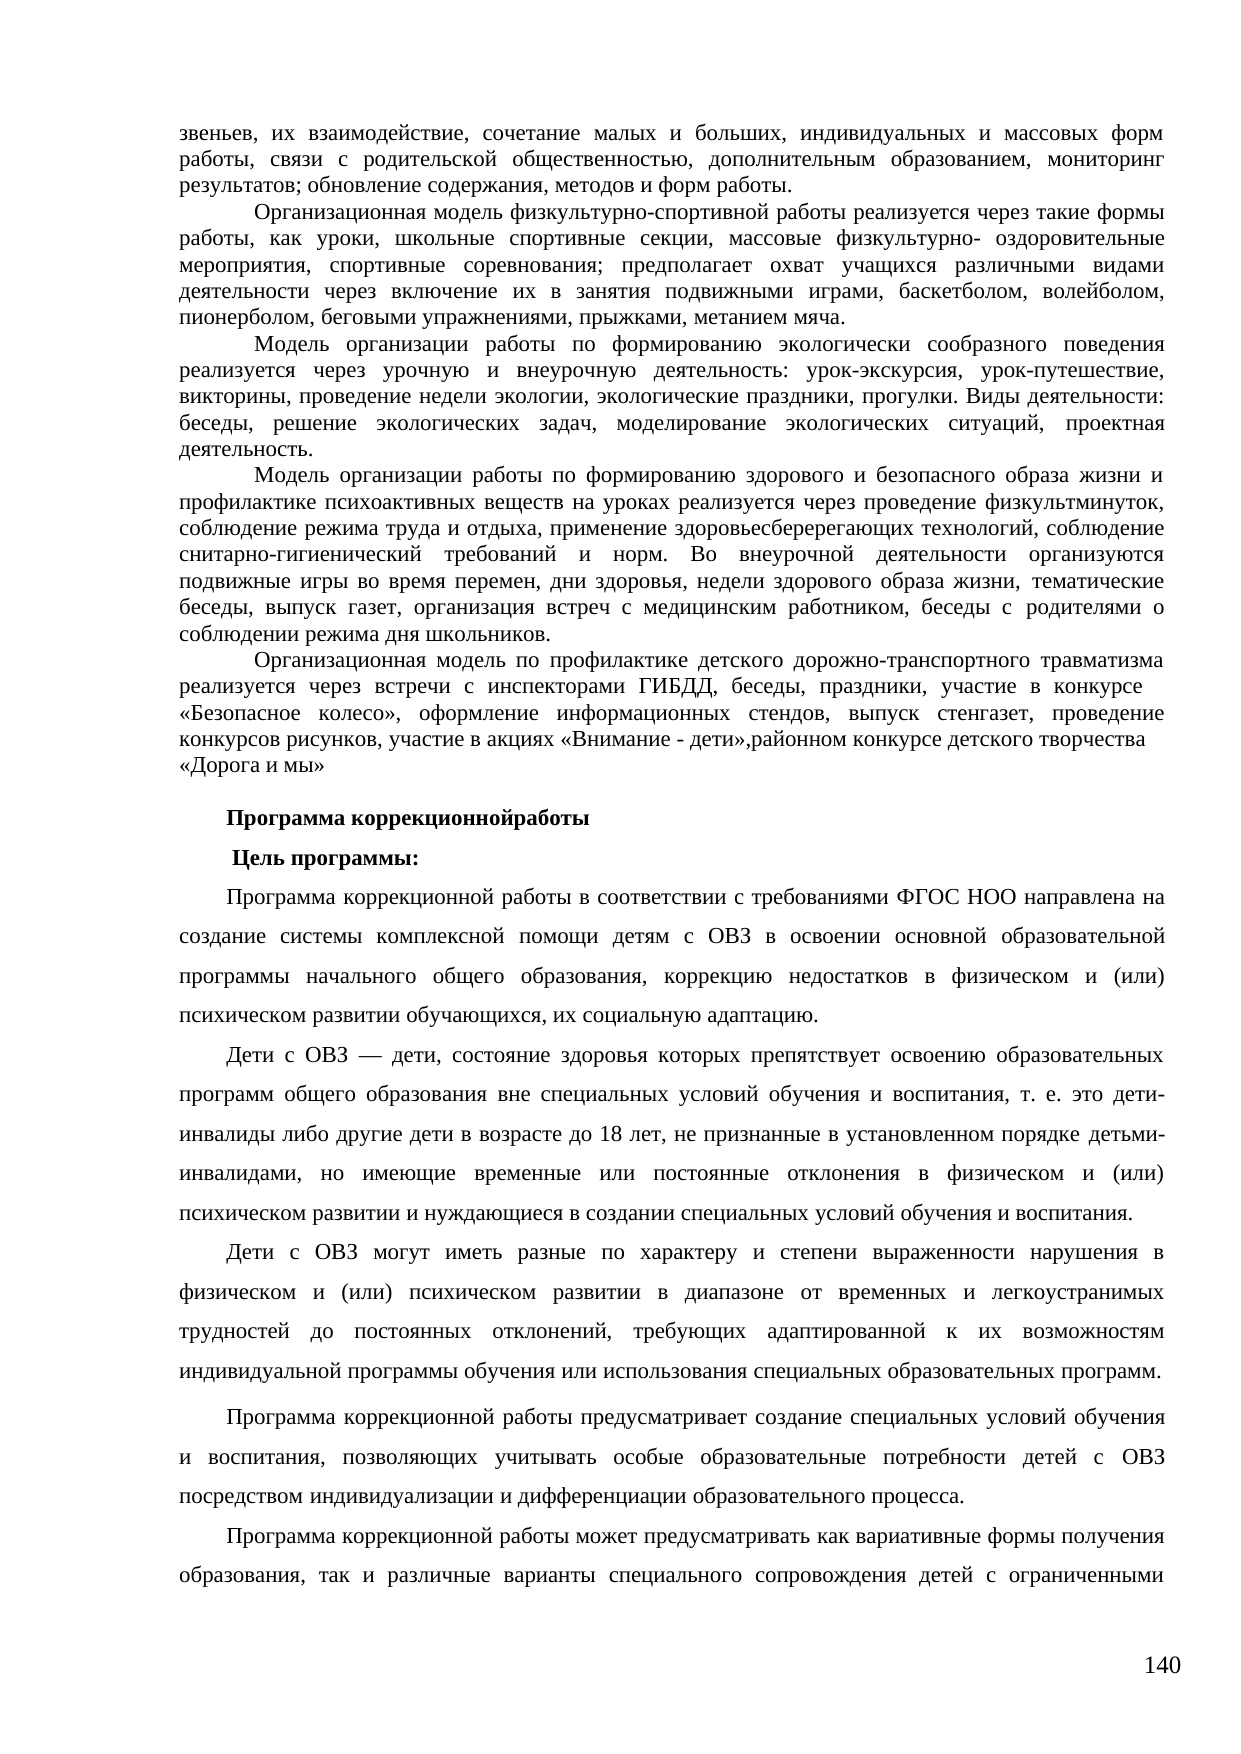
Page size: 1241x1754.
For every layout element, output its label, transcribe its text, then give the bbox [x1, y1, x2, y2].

text «Безопасное колесо», оформление информационных стендов, выпуск стенгазет, проведение конкурсов рисунков, участие в акциях «Внимание - дети»,районном конкурсе детского творчества [179, 699, 1165, 751]
list Программа коррекционнойработы [179, 804, 594, 831]
text Программа коррекционной работы предусматривает создание специальных условий обучения и воспитания, позволяющих учитывать особые образовательные потребности детей с ОВЗ посредством индивидуализации и дифференциации образовательного процесса. [179, 1403, 1165, 1509]
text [179, 119, 1165, 198]
text Программа коррекционной работы в соответствии с требованиями ФГОС НОО направлена на создание системы комплексной помощи детям с ОВЗ в освоении основной образовательной программы начального общего образования, коррекцию недостатков в физическом и (или) психическом развитии обучающихся, их социальную адаптацию. [179, 883, 1165, 1028]
text «Дорога и мы» [179, 751, 1178, 778]
text Модель организации работы по формированию экологически сообразного поведения реализуется через урочную и внеурочную деятельность: урок-экскурсия, урок-путешествие, викторины, проведение недели экологии, экологические праздники, прогулки. Виды деятельности: беседы, решение экологических задач, моделирование экологических ситуаций, проектная деятельность. [179, 330, 1165, 461]
list Цель программы: [179, 844, 594, 870]
text Модель организации работы по формированию здорового и безопасного образа жизни и профилактике психоактивных веществ на уроках реализуется через проведение физкультминуток, соблюдение режима труда и отдыха, применение здоровьесберерегающих технологий, соблюдение снитарно-гигиенический требований и норм. Во внеурочной деятельности организуются подвижные игры во время перемен, дни здоровья, недели здорового образа жизни, тематические беседы, выпуск газет, организация встреч с медицинским работником, беседы с родителями о соблюдении режима дня школьников. [179, 461, 1164, 646]
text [179, 1522, 1164, 1588]
text Организационная модель физкультурно-спортивной работы реализуется через такие формы работы, как уроки, школьные спортивные секции, массовые физкультурно- оздоровительные мероприятия, спортивные соревнования; предполагает охват учащихся различными видами деятельности через включение их в занятия подвижными играми, баскетболом, волейболом, пионерболом, беговыми упражнениями, прыжками, метанием мяча. [179, 198, 1165, 330]
text Дети с ОВЗ — дети, состояние здоровья которых препятствует освоению образовательных программ общего образования вне специальных условий обучения и воспитания, т. е. это дети­инвалиды либо другие дети в возрасте до 18 лет, не признанные в установленном порядке детьми­инвалидами, но имеющие временные или постоянные отклонения в физическом и (или) психическом развитии и нуждающиеся в создании специальных условий обучения и воспитания. [179, 1041, 1165, 1225]
text Дети с ОВЗ могут иметь разные по характеру и степени выраженности нарушения в физическом и (или) психическом развитии в диапазоне от временных и легкоустранимых трудностей до постоянных отклонений, требующих адаптированной к их возможностям индивидуальной программы обучения или использования специальных образовательных программ. [179, 1238, 1165, 1383]
text Организационная модель по профилактике детского дорожно-транспортного травматизма реализуется через встречи с инспекторами ГИБДД, беседы, праздники, участие в конкурсе [179, 646, 1165, 699]
